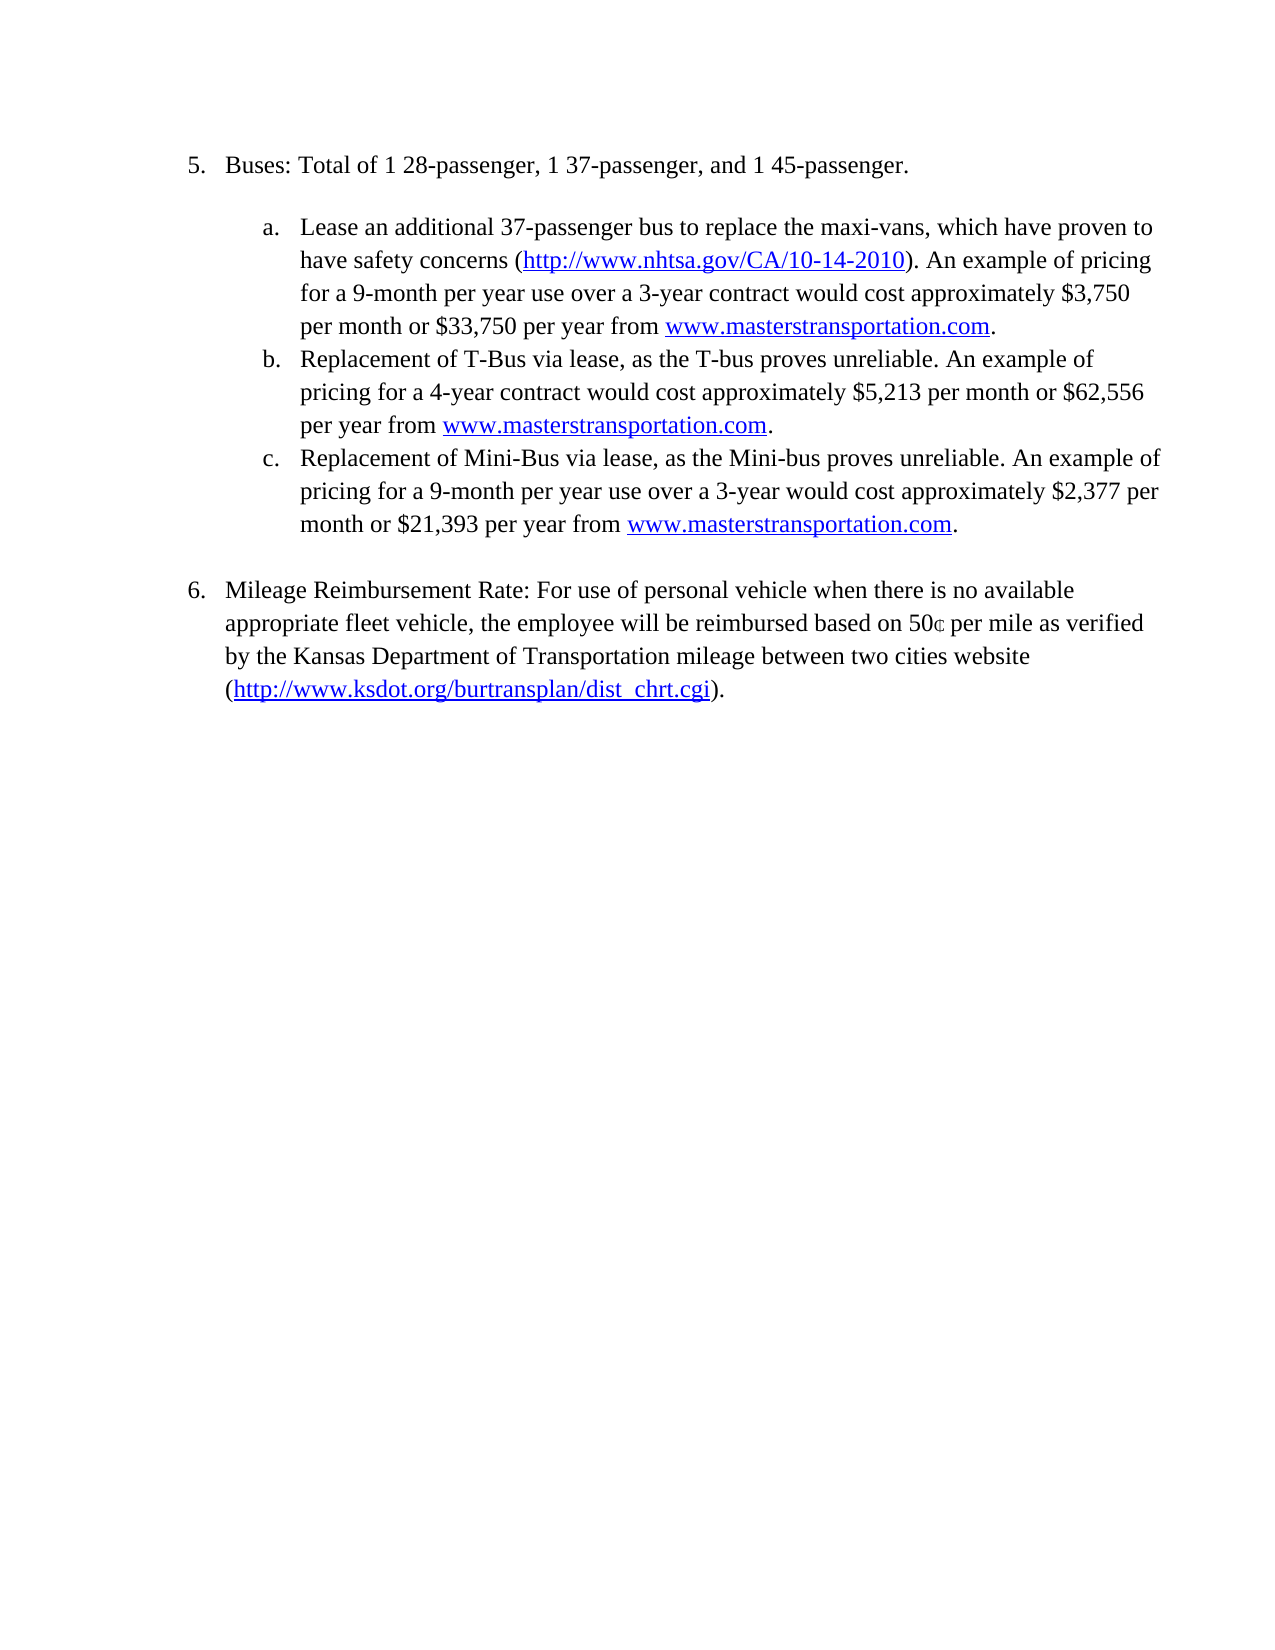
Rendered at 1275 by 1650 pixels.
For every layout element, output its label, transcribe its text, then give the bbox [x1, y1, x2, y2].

list Buses: Total of 1 28-passenger, 1 37-passenger, and 1 45-passenger. [187, 150, 1162, 179]
list Lease an additional 37-passenger bus to replace the maxi-vans, which have proven to have safety concerns (http://www.nhtsa.gov/CA/10-14-2010). An example of pricing for a 9-month per year use over a 3-year contract would cost approximately $3,750 per month or $33,750 per year from www.masterstransportation.com. [262, 212, 1162, 339]
list Replacement of Mini-Bus via lease, as the Mini-bus proves unreliable. An example of pricing for a 9-month per year use over a 3-year would cost approximately $2,377 per month or $21,393 per year from www.masterstransportation.com. [262, 443, 1162, 538]
list Replacement of T-Bus via lease, as the T-bus proves unreliable. An example of pricing for a 4-year contract would cost approximately $5,213 per month or $62,556 per year from www.masterstransportation.com. [262, 344, 1162, 439]
list Mileage Reimbursement Rate: For use of personal vehicle when there is no available appropriate fleet vehicle, the employee will be reimbursed based on 50₵ per mile as verified by the Kansas Department of Transportation mileage between two cities website (http://www.ksdot.org/burtransplan/dist_chrt.cgi). [187, 575, 1162, 703]
